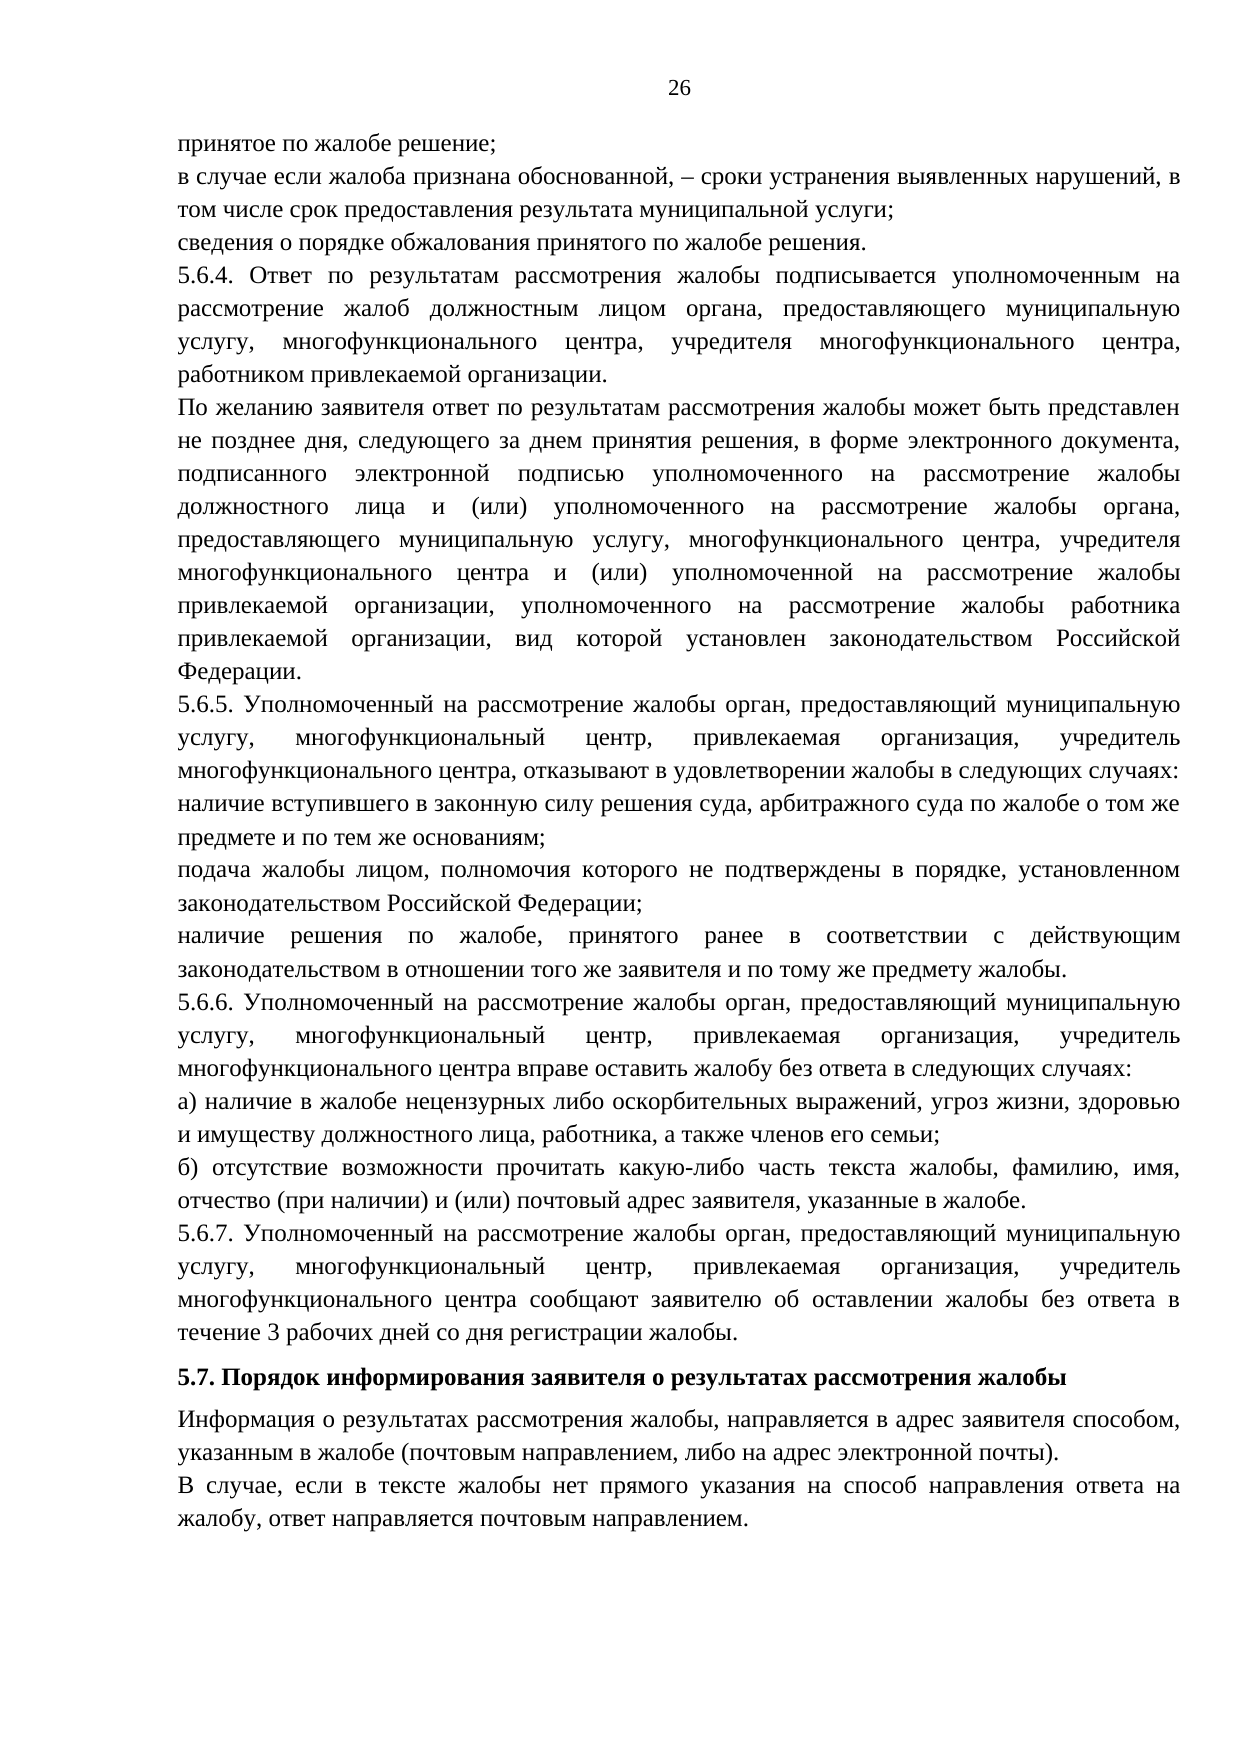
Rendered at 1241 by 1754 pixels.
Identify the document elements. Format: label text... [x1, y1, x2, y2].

text Информация о результатах рассмотрения жалобы, направляется в адрес заявителя способом, указанным в жалобе (почтовым направлением, либо на адрес электронной почты). [177, 1404, 1181, 1465]
text 5.6.7. Уполномоченный на рассмотрение жалобы орган, предоставляющий муниципальную услугу, многофункциональный центр, привлекаемая организация, учредитель многофункционального центра сообщают заявителю об оставлении жалобы без ответа в течение 3 рабочих дней со дня регистрации жалобы. [177, 1218, 1181, 1346]
text подача жалобы лицом, полномочия которого не подтверждены в порядке, установленном законодательством Российской Федерации; [177, 854, 1181, 916]
text В случае, если в тексте жалобы нет прямого указания на способ направления ответа на жалобу, ответ направляется почтовым направлением. [177, 1470, 1181, 1531]
text а) наличие в жалобе нецензурных либо оскорбительных выражений, угроз жизни, здоровью и имуществу должностного лица, работника, а также членов его семьи; [177, 1086, 1181, 1147]
text По желанию заявителя ответ по результатам рассмотрения жалобы может быть представлен не позднее дня, следующего за днем принятия решения, в форме электронного документа, подписанного электронной подписью уполномоченного на рассмотрение жалобы должностного лица и (или) уполномоченного на рассмотрение жалобы органа, предоставляющего муниципальную услугу, многофункционального центра, учредителя многофункционального центра и (или) уполномоченной на рассмотрение жалобы привлекаемой организации, уполномоченного на рассмотрение жалобы работника привлекаемой организации, вид которой установлен законодательством Российской Федерации. [177, 392, 1181, 685]
text б) отсутствие возможности прочитать какую-либо часть текста жалобы, фамилию, имя, отчество (при наличии) и (или) почтовый адрес заявителя, указанные в жалобе. [177, 1152, 1181, 1213]
text сведения о порядке обжалования принятого по жалобе решения. [177, 227, 1181, 256]
subtitle 5.7. Порядок информирования заявителя о результатах рассмотрения жалобы [177, 1362, 1181, 1391]
text принятое по жалобе решение; [177, 128, 1181, 157]
text в случае если жалоба признана обоснованной, – сроки устранения выявленных нарушений, в том числе срок предоставления результата муниципальной услуги; [177, 161, 1181, 223]
text 5.6.6. Уполномоченный на рассмотрение жалобы орган, предоставляющий муниципальную услугу, многофункциональный центр, привлекаемая организация, учредитель многофункционального центра вправе оставить жалобу без ответа в следующих случаях: [177, 987, 1181, 1081]
text 5.6.4. Ответ по результатам рассмотрения жалобы подписывается уполномоченным на рассмотрение жалоб должностным лицом органа, предоставляющего муниципальную услугу, многофункционального центра, учредителя многофункционального центра, работником привлекаемой организации. [177, 260, 1181, 388]
text 5.6.5. Уполномоченный на рассмотрение жалобы орган, предоставляющий муниципальную услугу, многофункциональный центр, привлекаемая организация, учредитель многофункционального центра, отказывают в удовлетворении жалобы в следующих случаях: [177, 689, 1181, 784]
text наличие решения по жалобе, принятого ранее в соответствии с действующим законодательством в отношении того же заявителя и по тому же предмету жалобы. [177, 921, 1181, 982]
text наличие вступившего в законную силу решения суда, арбитражного суда по жалобе о том же предмете и по тем же основаниям; [177, 788, 1181, 850]
